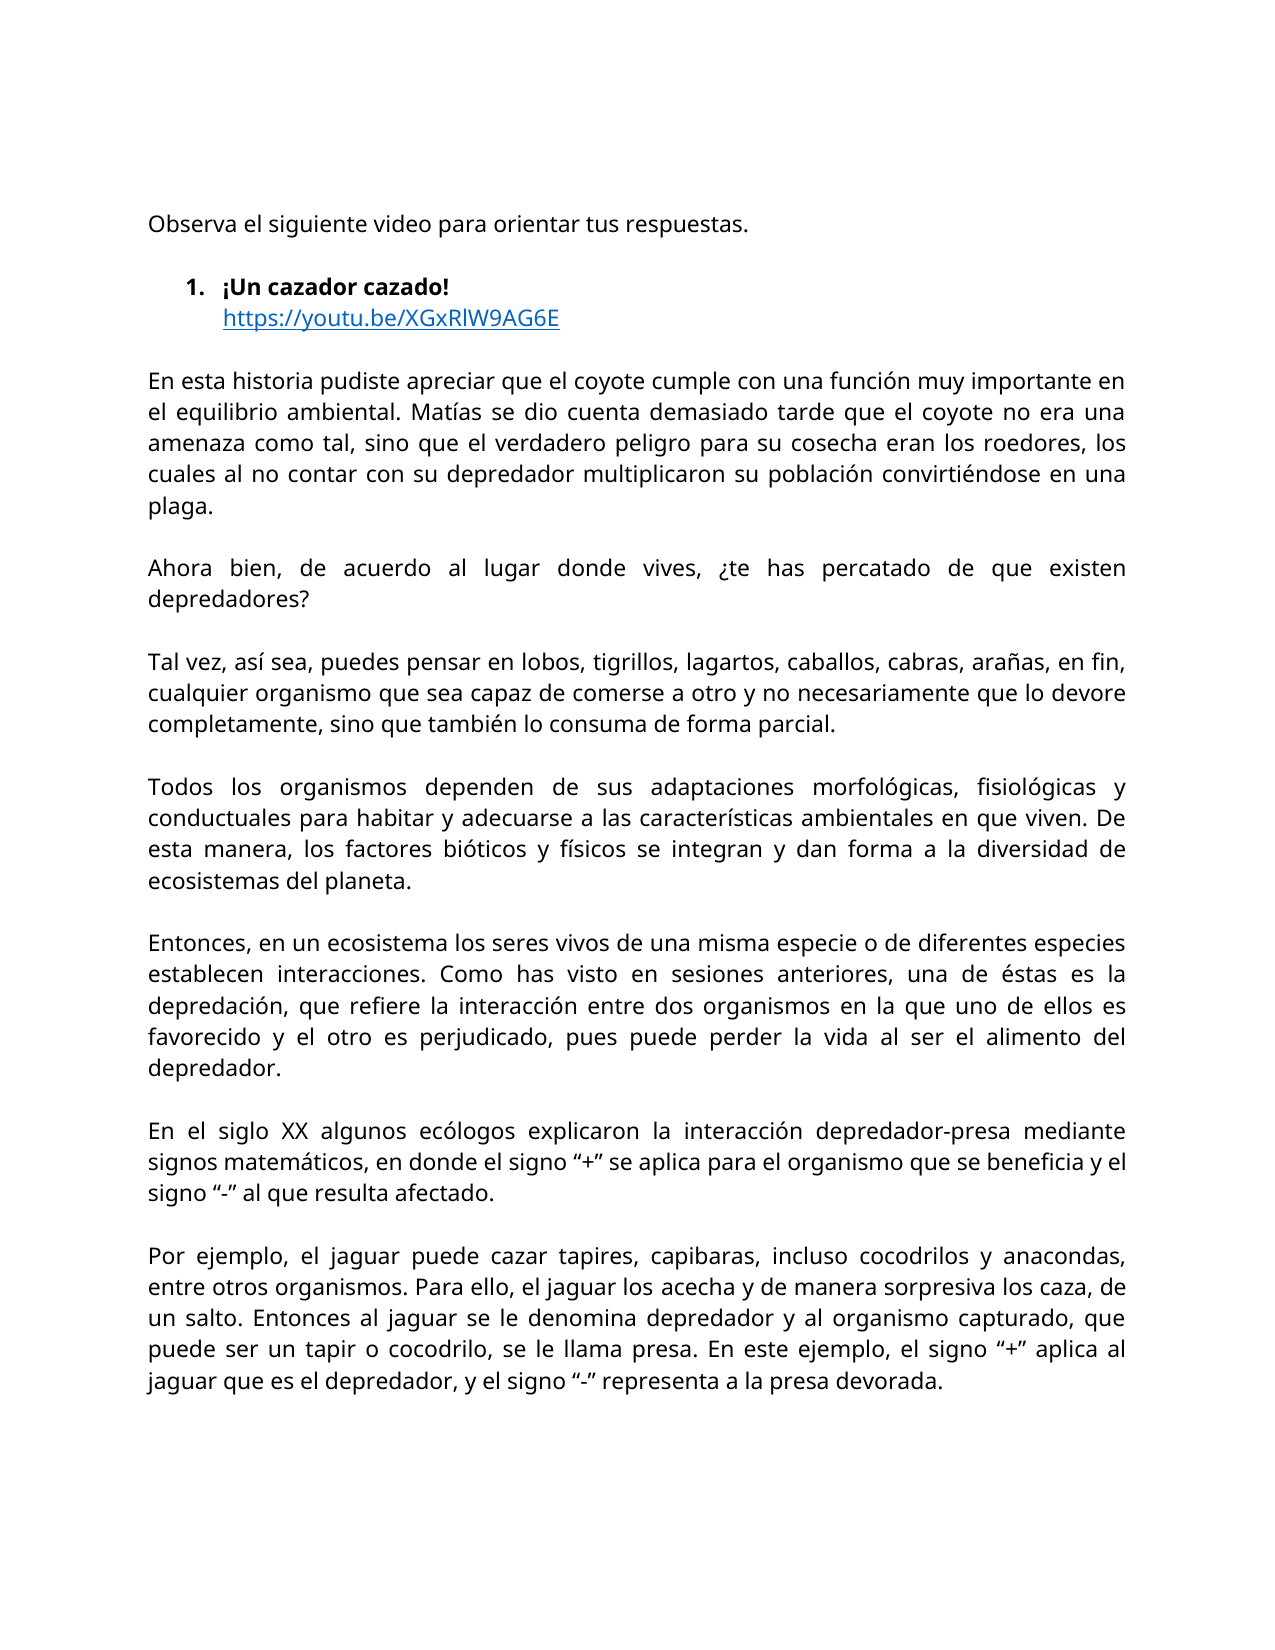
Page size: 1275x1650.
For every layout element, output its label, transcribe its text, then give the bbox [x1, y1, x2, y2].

list https://youtu.be/XGxRlW9AG6E [223, 302, 1127, 333]
text Tal vez, así sea, puedes pensar en lobos, tigrillos, lagartos, caballos, cabras, arañas, en fin, cualquier organismo que sea capaz de comerse a otro y no necesariamente que lo devore completamente, sino que también lo consuma de forma parcial. [148, 646, 1127, 740]
text Observa el siguiente video para orientar tus respuestas. [148, 208, 1127, 240]
text Entonces, en un ecosistema los seres vivos de una misma especie o de diferentes especies establecen interacciones. Como has visto en sesiones anteriores, una de éstas es la depredación, que refiere la interacción entre dos organismos en la que uno de ellos es favorecido y el otro es perjudicado, pues puede perder la vida al ser el alimento del depredador. [148, 927, 1127, 1083]
list ¡Un cazador cazado! [185, 271, 1127, 302]
text En el siglo XX algunos ecólogos explicaron la interacción depredador-presa mediante signos matemáticos, en donde el signo “+” se aplica para el organismo que se beneficia y el signo “-” al que resulta afectado. [148, 1115, 1127, 1208]
text En esta historia pudiste apreciar que el coyote cumple con una función muy importante en el equilibrio ambiental. Matías se dio cuenta demasiado tarde que el coyote no era una amenaza como tal, sino que el verdadero peligro para su cosecha eran los roedores, los cuales al no contar con su depredador multiplicaron su población convirtiéndose en una plaga. [148, 365, 1127, 521]
text Todos los organismos dependen de sus adaptaciones morfológicas, fisiológicas y conductuales para habitar y adecuarse a las características ambientales en que viven. De esta manera, los factores bióticos y físicos se integran y dan forma a la diversidad de ecosistemas del planeta. [148, 771, 1127, 896]
text Por ejemplo, el jaguar puede cazar tapires, capibaras, incluso cocodrilos y anacondas, entre otros organismos. Para ello, el jaguar los acecha y de manera sorpresiva los caza, de un salto. Entonces al jaguar se le denomina depredador y al organismo capturado, que puede ser un tapir o cocodrilo, se le llama presa. En este ejemplo, el signo “+” aplica al jaguar que es el depredador, y el signo “-” representa a la presa devorada. [148, 1240, 1127, 1396]
text Ahora bien, de acuerdo al lugar donde vives, ¿te has percatado de que existen depredadores? [148, 552, 1127, 615]
